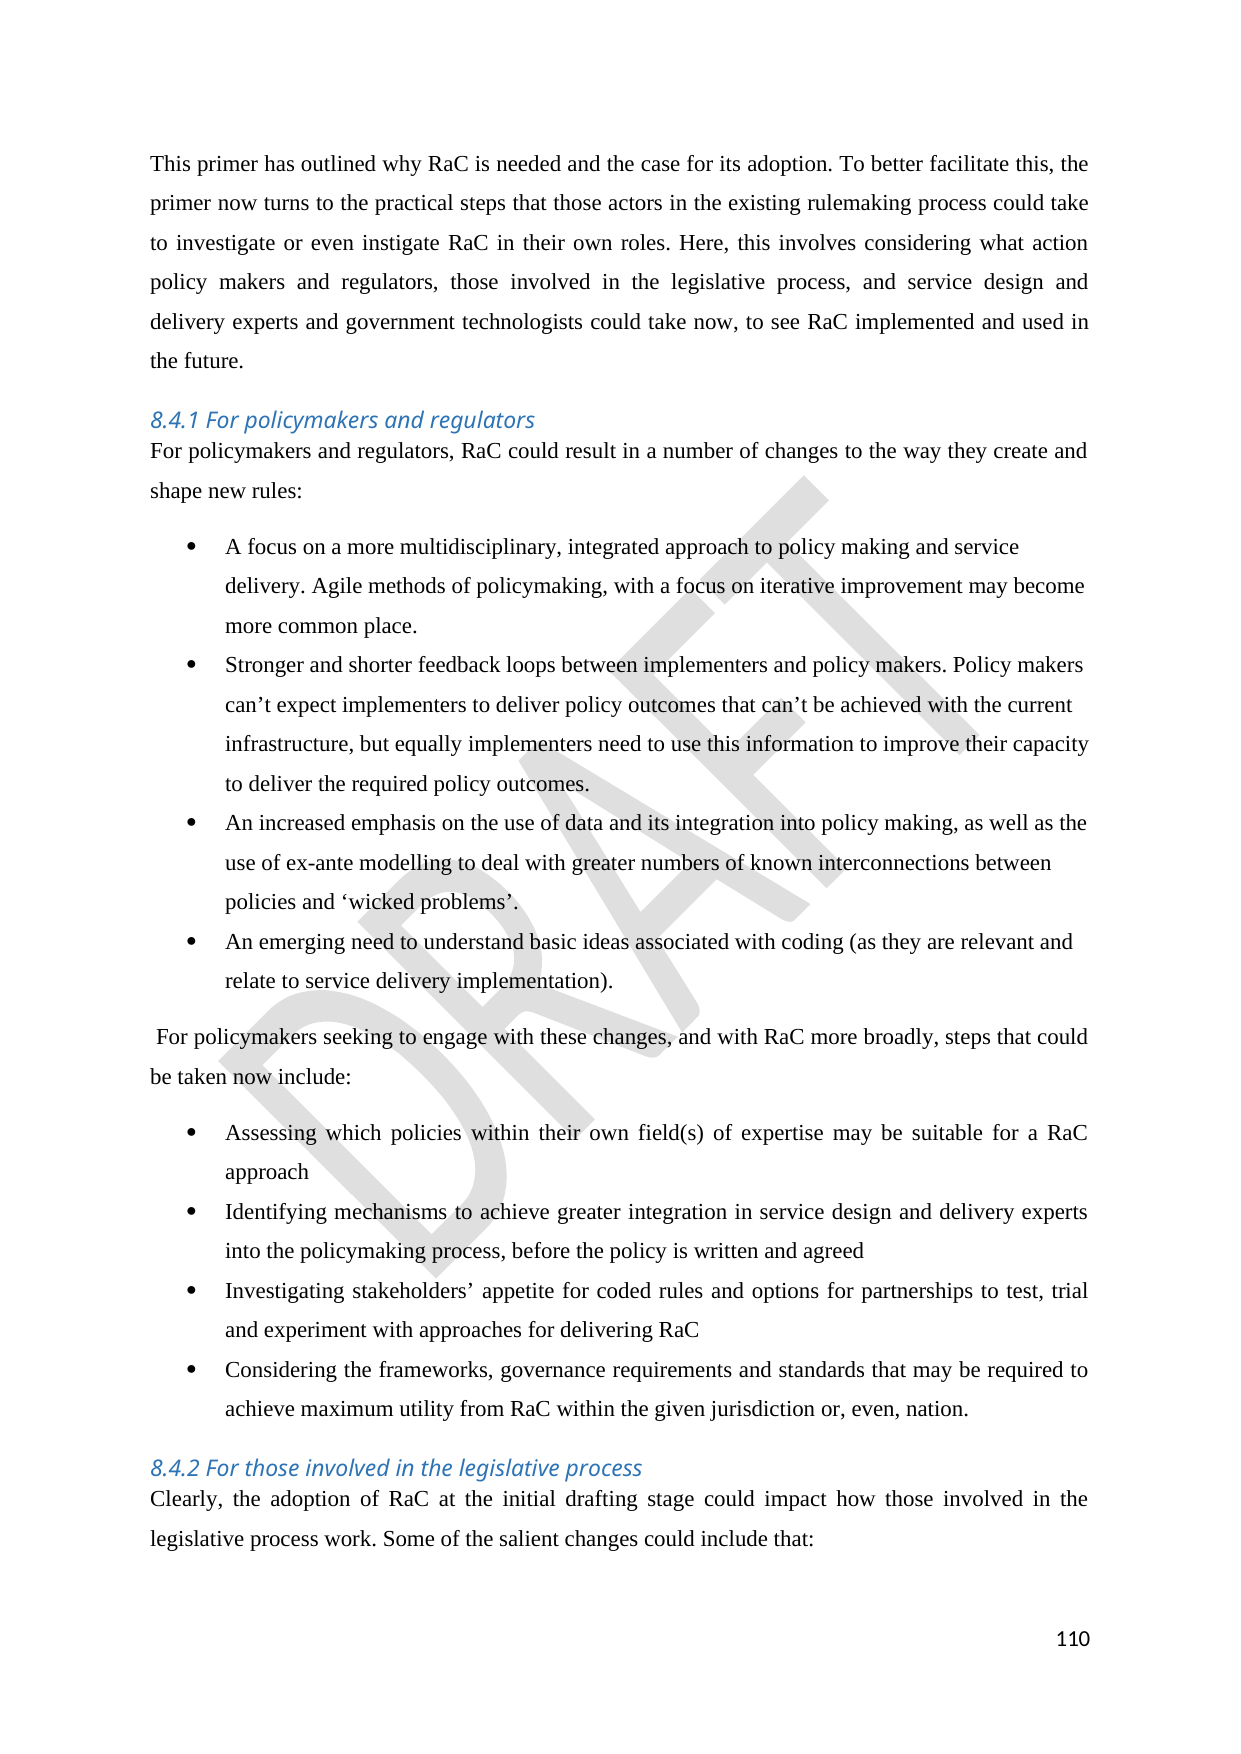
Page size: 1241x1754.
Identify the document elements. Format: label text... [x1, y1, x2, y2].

text This primer has outlined why RaC is needed and the case for its adoption. To better facilitate this, the primer now turns to the practical steps that those actors in the existing rulemaking process could take to investigate or even instigate RaC in their own roles. Here, this involves considering what action policy makers and regulators, those involved in the legislative process, and service design and delivery experts and government technologists could take now, to see RaC implemented and used in the future. [150, 150, 1090, 374]
text Clearly, the adoption of RaC at the initial drafting stage could impact how those involved in the legislative process work. Some of the salient changes could include that: [150, 1485, 1090, 1551]
list Assessing which policies within their own field(s) of expertise may be suitable for a RaC approach [187, 1119, 1090, 1185]
list An increased emphasis on the use of data and its integration into policy making, as well as the use of ex-ante modelling to deal with greater numbers of known interconnections between policies and ‘wicked problems’. [187, 809, 1090, 914]
text For policymakers and regulators, RaC could result in a number of changes to the way they create and shape new rules: [150, 437, 1090, 503]
list An emerging need to understand basic ideas associated with coding (as they are relevant and relate to service delivery implementation). [187, 928, 1090, 993]
list Stronger and shorter feedback loops between implementers and policy makers. Policy makers can’t expect implementers to deliver policy outcomes that can’t be achieved with the current infrastructure, but equally implementers need to use this information to improve their capacity to deliver the required policy outcomes. [187, 651, 1090, 796]
subtitle 8.4.2 For those involved in the legislative process [150, 1451, 1090, 1483]
list Considering the frameworks, governance requirements and standards that may be required to achieve maximum utility from RaC within the given jurisdiction or, even, nation. [187, 1356, 1090, 1422]
subtitle 8.4.1 For policymakers and regulators [150, 403, 1090, 435]
list A focus on a more multidisciplinary, integrated approach to policy making and service delivery. Agile methods of policymaking, with a focus on iterative improvement may become more common place. [187, 533, 1090, 638]
list Investigating stakeholders’ appetite for coded rules and options for partnerships to test, trial and experiment with approaches for delivering RaC [187, 1277, 1090, 1343]
list Identifying mechanisms to achieve greater integration in service design and delivery experts into the policymaking process, before the policy is written and agreed [187, 1198, 1090, 1264]
text For policymakers seeking to engage with these changes, and with RaC more broadly, steps that could be taken now include: [150, 1023, 1090, 1089]
